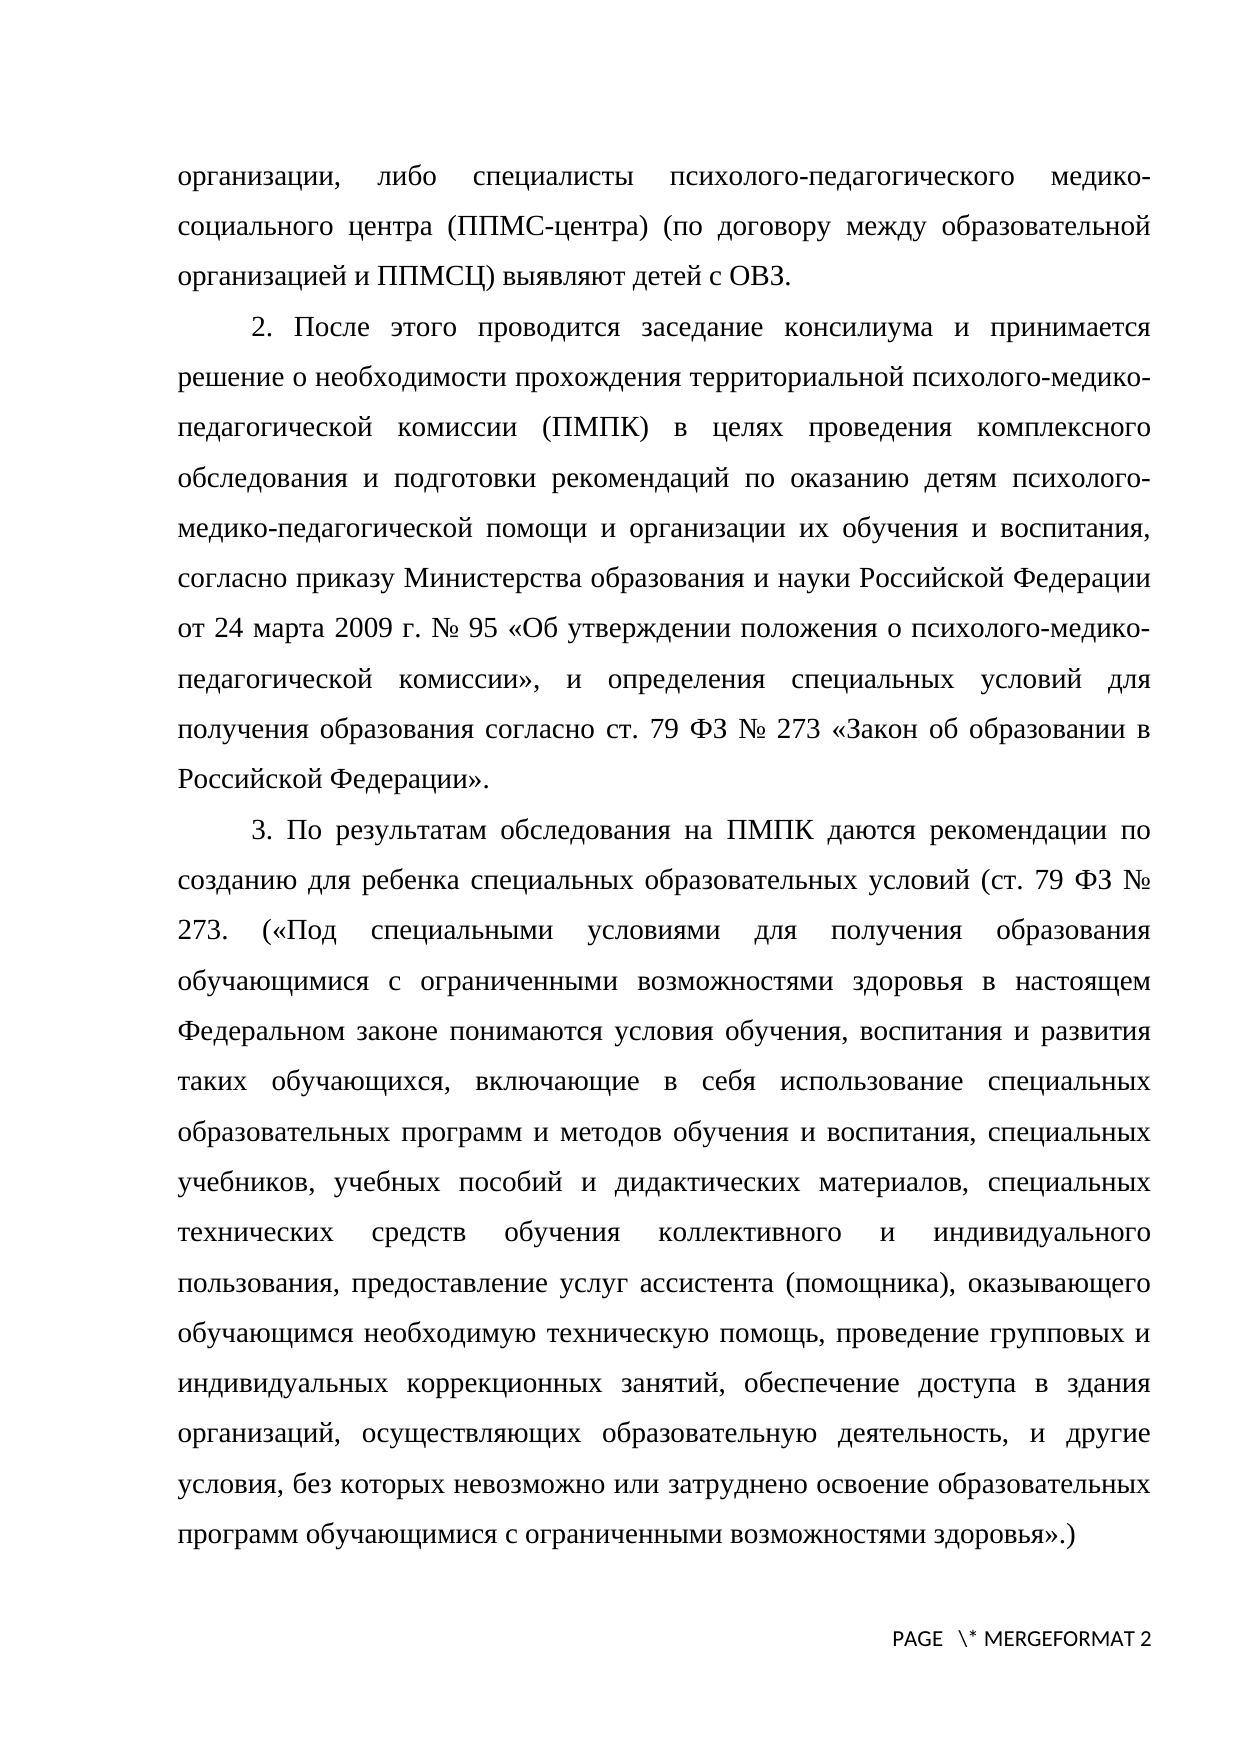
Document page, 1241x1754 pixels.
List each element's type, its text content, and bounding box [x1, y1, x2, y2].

text 2. После этого проводится заседание консилиума и принимается решение о необходимости прохождения территориальной психолого-медико-педагогической комиссии (ПМПК) в целях проведения комплексного обследования и подготовки рекомендаций по оказанию детям психолого-медико-педагогической помощи и организации их обучения и воспитания, согласно приказу Министерства образования и науки Российской Федерации от 24 марта 2009 г. № 95 «Об утверждении положения о психолого-медико-педагогической комиссии», и определения специальных условий для получения образования согласно ст. 79 ФЗ № 273 «Закон об образовании в Российской Федерации». [177, 309, 1152, 795]
text 3. По результатам обследования на ПМПК даются рекомендации по созданию для ребенка специальных образовательных условий (ст. 79 ФЗ № 273. («Под специальными условиями для получения образования обучающимися с ограниченными возможностями здоровья в настоящем Федеральном законе понимаются условия обучения, воспитания и развития таких обучающихся, включающие в себя использование специальных образовательных программ и методов обучения и воспитания, специальных учебников, учебных пособий и дидактических материалов, специальных технических средств обучения коллективного и индивидуального пользования, предоставление услуг ассистента (помощника), оказывающего обучающимся необходимую техническую помощь, проведение групповых и индивидуальных коррекционных занятий, обеспечение доступа в здания организаций, осуществляющих образовательную деятельность, и другие условия, без которых невозможно или затруднено освоение образовательных программ обучающимися с ограниченными возможностями здоровья».) [177, 812, 1152, 1550]
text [177, 158, 1152, 292]
